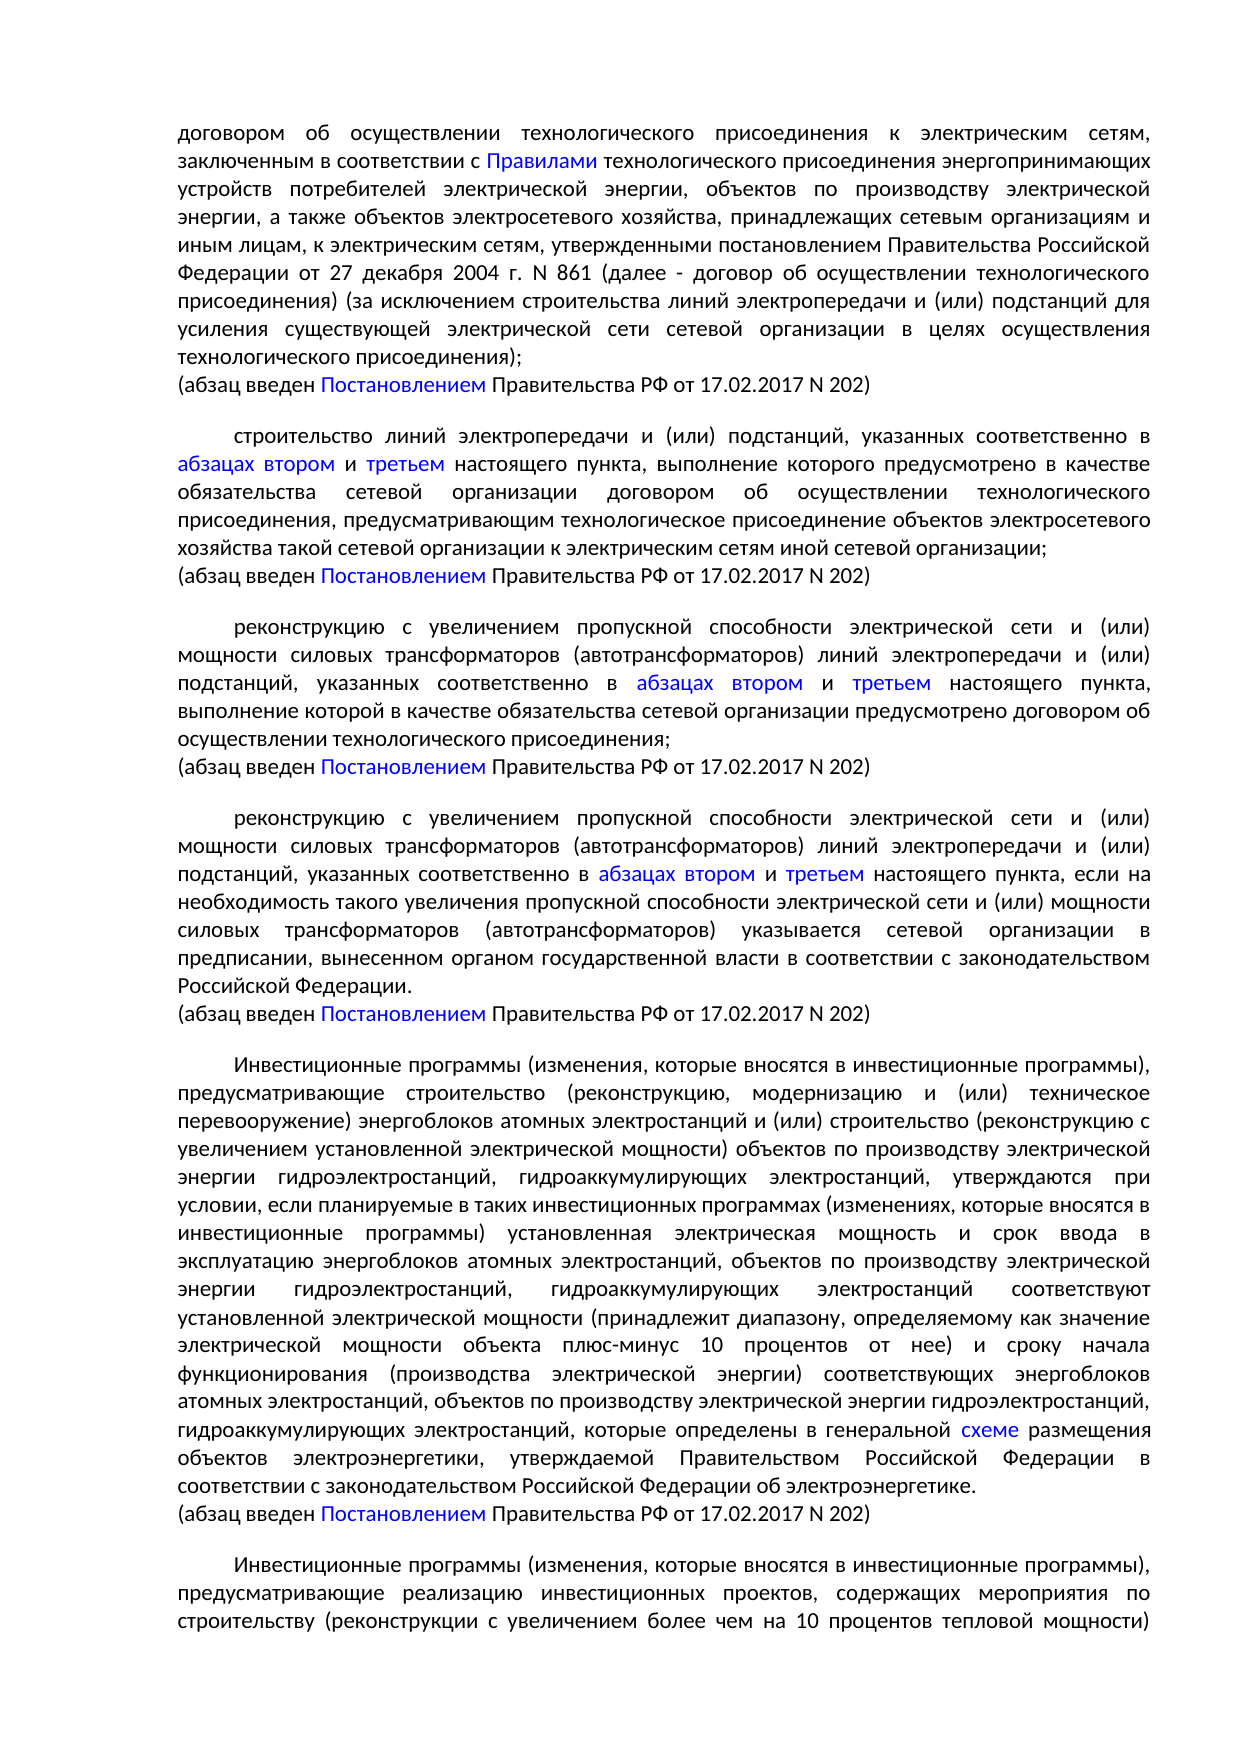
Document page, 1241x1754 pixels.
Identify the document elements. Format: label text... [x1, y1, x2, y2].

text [177, 118, 1152, 370]
text реконструкцию с увеличением пропускной способности электрической сети и (или) мощности силовых трансформаторов (автотрансформаторов) линий электропередачи и (или) подстанций, указанных соответственно в абзацах втором и третьем настоящего пункта, выполнение которой в качестве обязательства сетевой организации предусмотрено договором об осуществлении технологического присоединения; [177, 612, 1152, 752]
text реконструкцию с увеличением пропускной способности электрической сети и (или) мощности силовых трансформаторов (автотрансформаторов) линий электропередачи и (или) подстанций, указанных соответственно в абзацах втором и третьем настоящего пункта, если на необходимость такого увеличения пропускной способности электрической сети и (или) мощности силовых трансформаторов (автотрансформаторов) указывается сетевой организации в предписании, вынесенном органом государственной власти в соответствии с законодательством Российской Федерации. [177, 803, 1152, 999]
text (абзац введен Постановлением Правительства РФ от 17.02.2017 N 202) [177, 999, 1152, 1027]
text (абзац введен Постановлением Правительства РФ от 17.02.2017 N 202) [177, 370, 1152, 398]
text Инвестиционные программы (изменения, которые вносятся в инвестиционные программы), предусматривающие строительство (реконструкцию, модернизацию и (или) техническое перевооружение) энергоблоков атомных электростанций и (или) строительство (реконструкцию с увеличением установленной электрической мощности) объектов по производству электрической энергии гидроэлектростанций, гидроаккумулирующих электростанций, утверждаются при условии, если планируемые в таких инвестиционных программах (изменениях, которые вносятся в инвестиционные программы) установленная электрическая мощность и срок ввода в эксплуатацию энергоблоков атомных электростанций, объектов по производству электрической энергии гидроэлектростанций, гидроаккумулирующих электростанций соответствуют установленной электрической мощности (принадлежит диапазону, определяемому как значение электрической мощности объекта плюс-минус 10 процентов от нее) и сроку начала функционирования (производства электрической энергии) соответствующих энергоблоков атомных электростанций, объектов по производству электрической энергии гидроэлектростанций, гидроаккумулирующих электростанций, которые определены в генеральной схеме размещения объектов электроэнергетики, утверждаемой Правительством Российской Федерации в соответствии с законодательством Российской Федерации об электроэнергетике. [177, 1050, 1152, 1499]
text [177, 1550, 1152, 1634]
text (абзац введен Постановлением Правительства РФ от 17.02.2017 N 202) [177, 752, 1152, 780]
text строительство линий электропередачи и (или) подстанций, указанных соответственно в абзацах втором и третьем настоящего пункта, выполнение которого предусмотрено в качестве обязательства сетевой организации договором об осуществлении технологического присоединения, предусматривающим технологическое присоединение объектов электросетевого хозяйства такой сетевой организации к электрическим сетям иной сетевой организации; [177, 421, 1152, 561]
text (абзац введен Постановлением Правительства РФ от 17.02.2017 N 202) [177, 561, 1152, 589]
text (абзац введен Постановлением Правительства РФ от 17.02.2017 N 202) [177, 1499, 1152, 1527]
